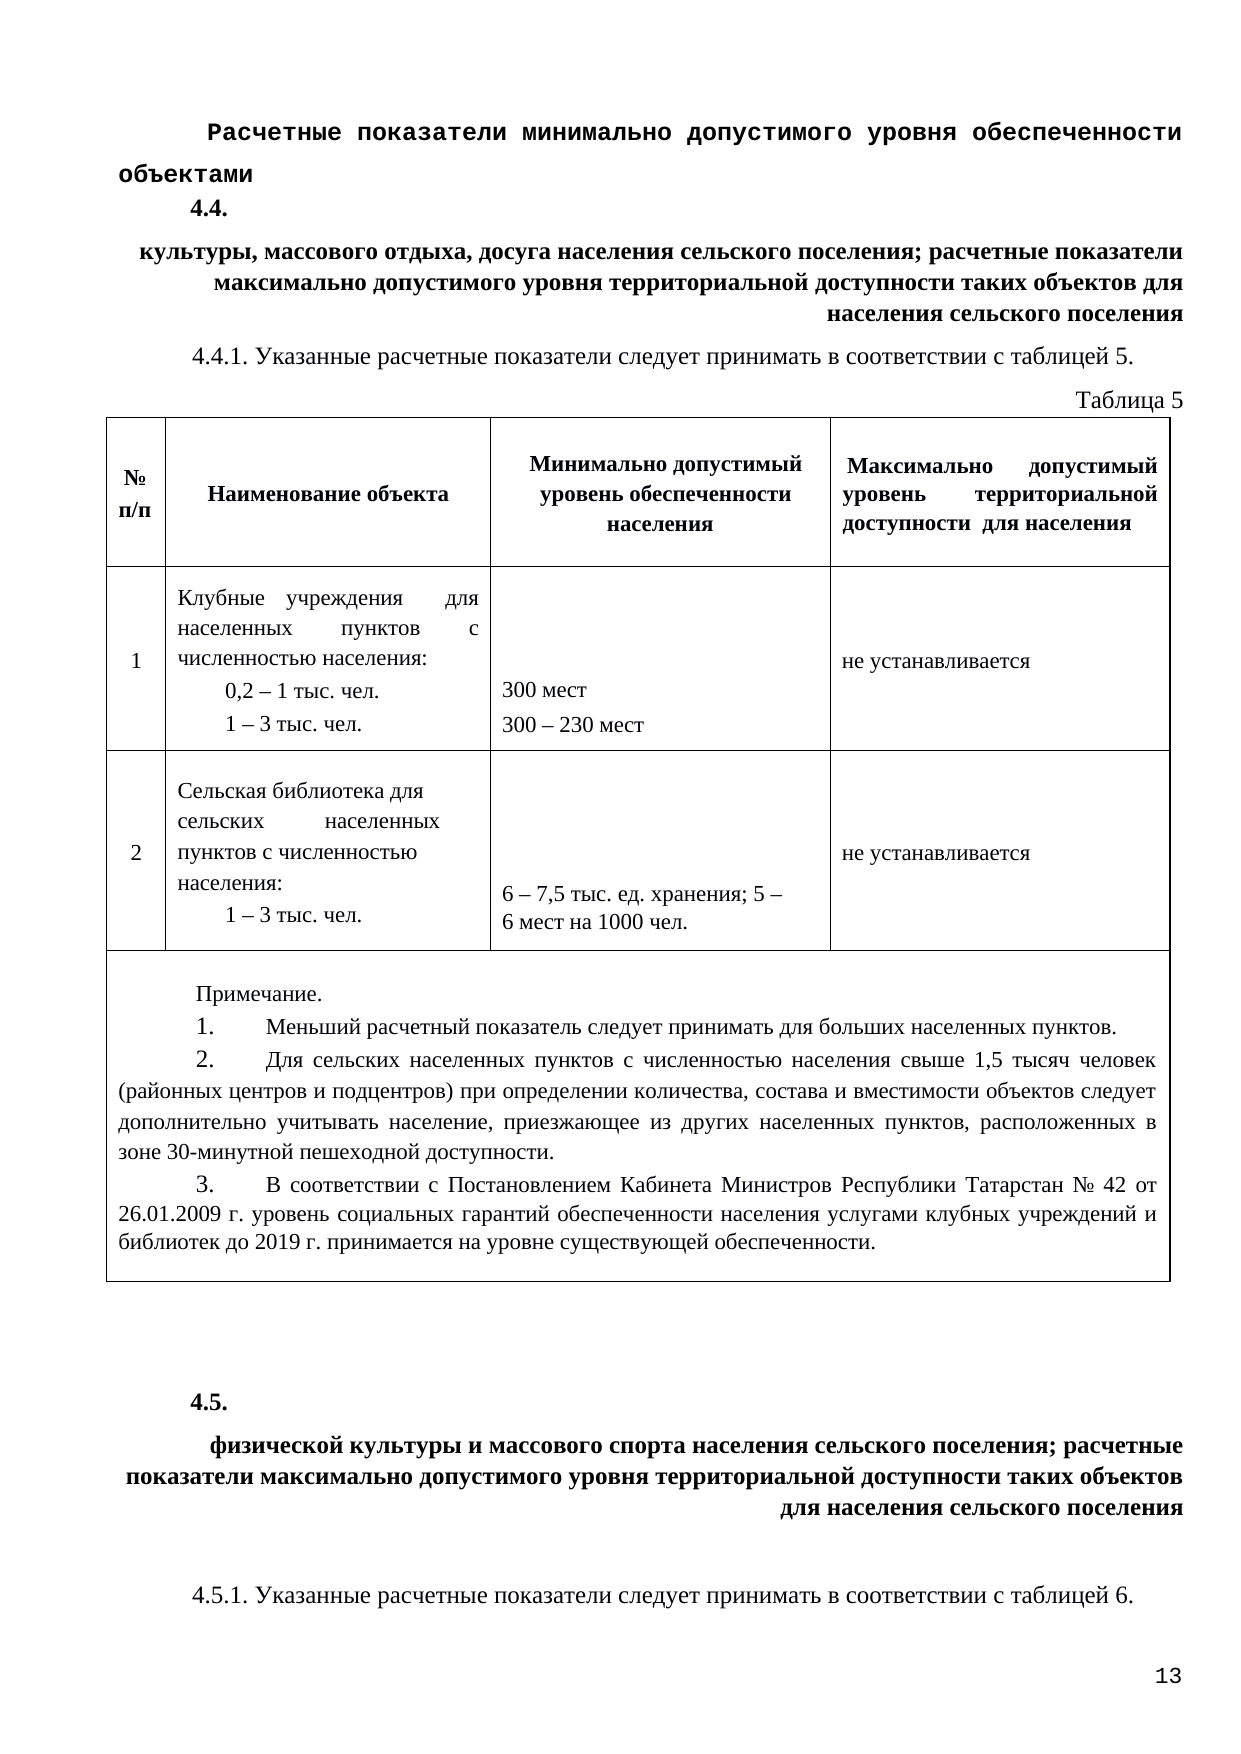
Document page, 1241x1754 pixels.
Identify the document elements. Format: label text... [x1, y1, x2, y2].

text физической культуры и массового спорта населения сельского поселения; расчетные показатели максимально допустимого уровня территориальной доступности таких объектов для населения сельского поселения [118, 1430, 1183, 1521]
text 4.5.1. Указанные расчетные показатели следует принимать в соответствии с таблицей 6. [192, 1580, 1177, 1608]
table_header Минимально допустимый уровень обеспеченности населения [491, 418, 830, 566]
table_header № п/п [107, 418, 165, 566]
text 4.4. [190, 193, 1182, 221]
text 4.5. [190, 1387, 1182, 1416]
table_cell 1 [107, 567, 165, 750]
table_cell 6 – 7,5 тыс. ед. хранения; 5 – 6 мест на 1000 чел. [491, 751, 830, 949]
table_cell 300 мест 300 – 230 мест [491, 567, 830, 750]
table_cell Примечание. Меньший расчетный показатель следует принимать для больших населенных пунктов. Для сельских населенных пунктов с численностью населения свыше 1,5 тысяч человек (районных центров и подцентров) при определении количества, состава и вместимости объектов следует дополнительно учитывать население, приезжающее из других населенных пунктов, расположенных в зоне 30-минутной пешеходной доступности. В соответствии с Постановлением Кабинета Министров Республики Татарстан № 42 от 26.01.2009 г. уровень социальных гарантий обеспеченности населения услугами клубных учреждений и библиотек до 2019 г. принимается на уровне существующей обеспеченности. [107, 951, 1169, 1281]
table_cell не устанавливается [831, 567, 1169, 750]
text культуры, массового отдыха, досуга населения сельского поселения; расчетные показатели максимально допустимого уровня территориальной доступности таких объектов для населения сельского поселения [118, 236, 1183, 327]
text Таблица 5 [118, 386, 1183, 414]
table_cell Сельская библиотека для сельских населенных пунктов с численностью населения: 1 – 3 тыс. чел. [166, 751, 490, 949]
table_header Максимально допустимый уровень территориальной доступности для населения [831, 418, 1169, 566]
table_header Наименование объекта [166, 418, 490, 566]
table_cell не устанавливается [831, 751, 1169, 949]
table_cell Клубные учреждения для населенных пунктов с численностью населения: 0,2 – 1 тыс. чел. 1 – 3 тыс. чел. [166, 567, 490, 750]
table_cell 2 [107, 751, 165, 949]
text 4.4.1. Указанные расчетные показатели следует принимать в соответствии с таблицей 5. [192, 341, 1177, 370]
